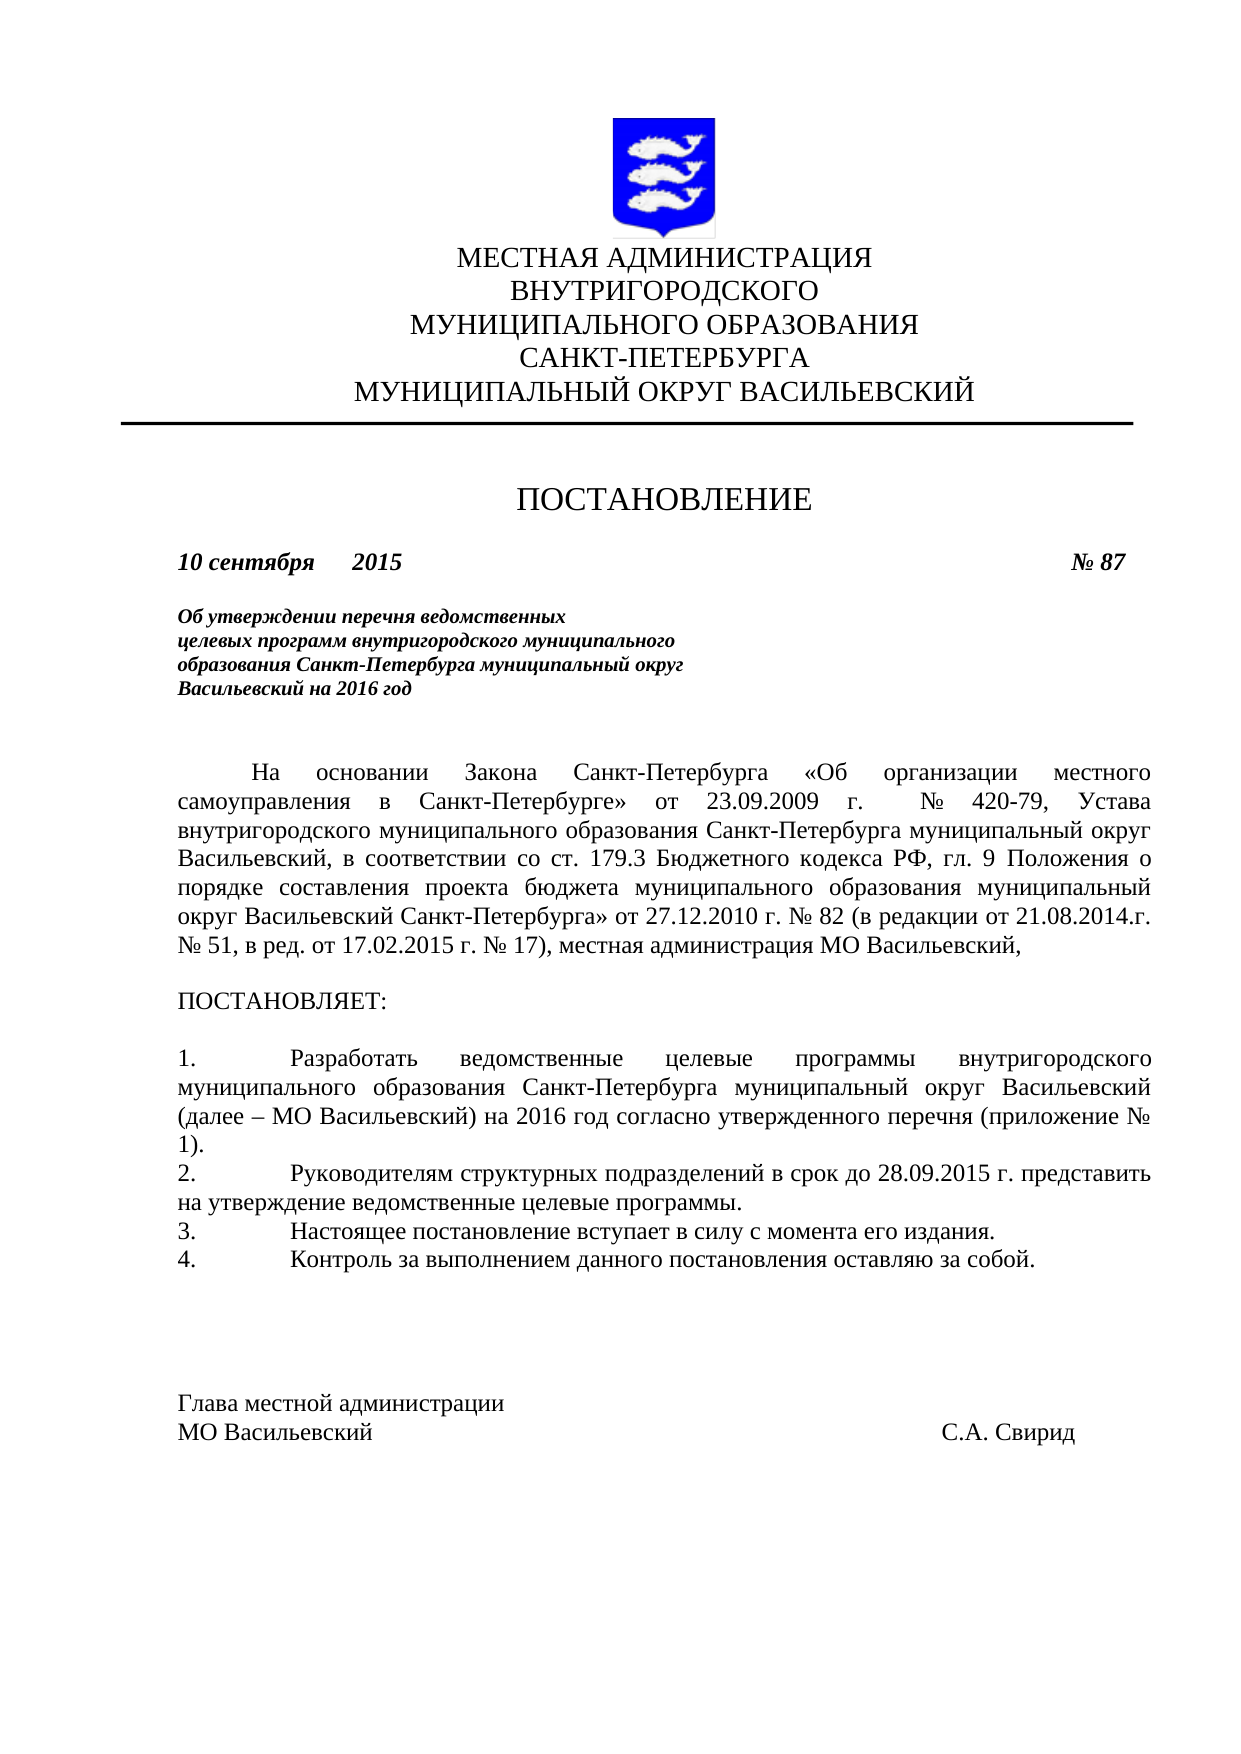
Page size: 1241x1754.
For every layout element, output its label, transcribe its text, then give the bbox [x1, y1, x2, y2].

text муниципальный округ Васильевский [177, 374, 1152, 408]
picture [612, 118, 717, 240]
text На основании Закона Санкт-Петербурга «Об организации местного самоуправления в Санкт-Петербурге» от 23.09.2009 г. № 420-79, Устава внутригородского муниципального образования Санкт-Петербурга муниципальный округ Васильевский, в соответствии со ст. 179.3 Бюджетного кодекса РФ, гл. 9 Положения о порядке составления проекта бюджета муниципального образования муниципальный округ Васильевский Санкт-Петербурга» от 27.12.2010 г. № 82 (в редакции от 21.08.2014.г. № 51, в ред. от 17.02.2015 г. № 17), местная администрация МО Васильевский, [177, 757, 1152, 958]
list Настоящее постановление вступает в силу с момента его издания. [177, 1216, 1152, 1244]
list Разработать ведомственные целевые программы внутригородского муниципального образования Санкт-Петербурга муниципальный округ Васильевский (далее – МО Васильевский) на 2016 год согласно утвержденного перечня (приложение № 1). [177, 1043, 1152, 1158]
text муниципального образования [177, 307, 1152, 341]
text ПОСТАНОВЛЯЕТ: [177, 986, 1152, 1015]
list Контроль за выполнением данного постановления оставляю за собой. [177, 1244, 1152, 1273]
text Местная администрация [177, 240, 1152, 273]
text Внутригородского [177, 273, 1152, 307]
text Об утверждении перечня ведомственных [177, 604, 1152, 628]
list Руководителям структурных подразделений в срок до 28.09.2015 г. представить на утверждение ведомственные целевые программы. [177, 1158, 1152, 1216]
text Санкт-Петербурга [177, 341, 1152, 374]
text Глава местной администрации [177, 1388, 1149, 1417]
text 10 сентября 2015 № 87 [177, 547, 1152, 575]
text МО Васильевский С.А. Свирид [177, 1417, 1149, 1446]
text целевых программ внутригородского муниципального [177, 628, 1152, 652]
text Васильевский на 2016 год [177, 676, 1152, 700]
text ПОСТАНОВЛЕНИЕ [177, 479, 1152, 518]
text образования Санкт-Петербурга муниципальный округ [177, 652, 1152, 676]
